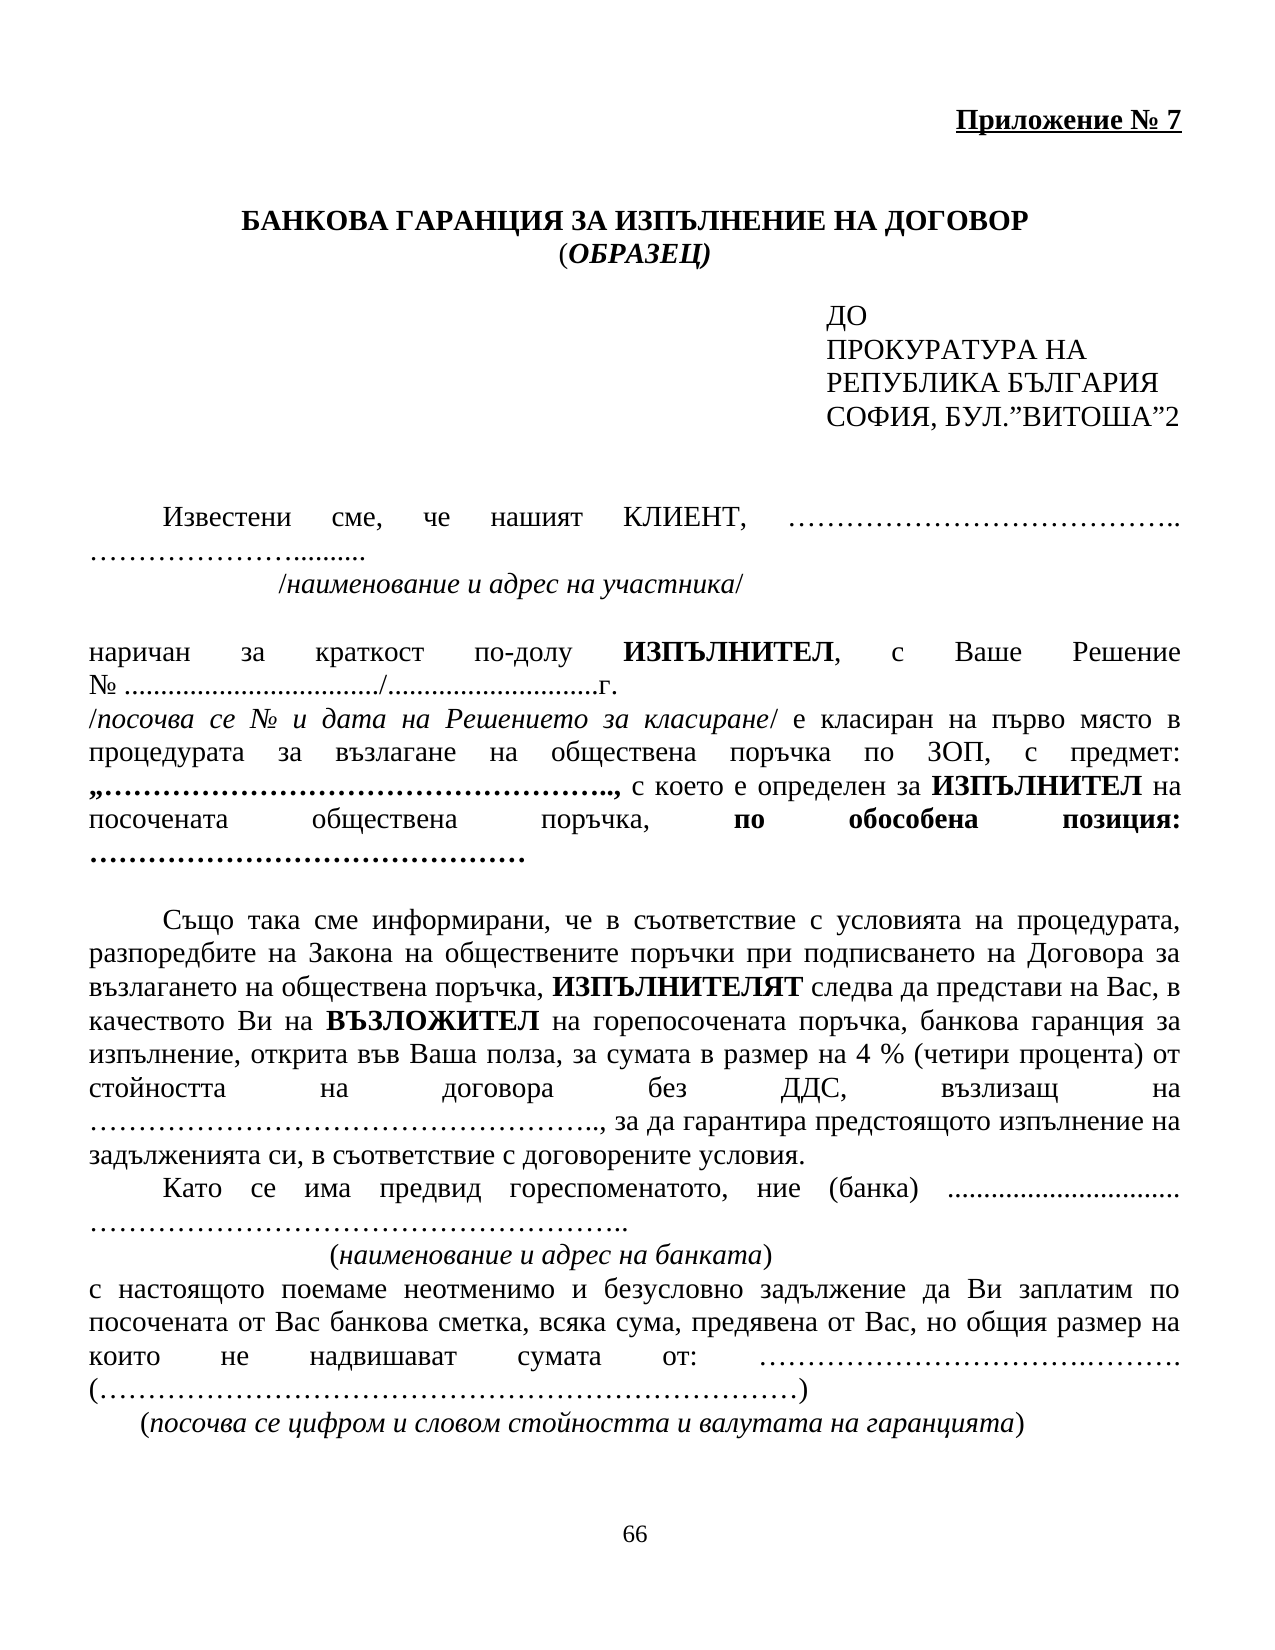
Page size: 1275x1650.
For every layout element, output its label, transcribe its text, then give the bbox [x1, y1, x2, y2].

text (посочва се цифром и словом стойността и валутата на гаранцията) [89, 1405, 1181, 1439]
text РЕПУБЛИКА БЪЛГАРИЯ [89, 365, 1181, 399]
text БАНКОВА ГАРАНЦИЯ За ИЗПЪЛНЕНИЕ НА ДОГОВОР [89, 203, 1181, 237]
text ПРОКУРАТУРА НА [89, 332, 1181, 365]
text наричан за краткост по-долу ИЗПЪЛНИТЕЛ, с Ваше Решение № .................................../.............................г. [89, 634, 1181, 701]
text с настоящото поемаме неотменимо и безусловно задължение да Ви заплатим по посочената от Вас банкова сметка, всяка сума, предявена от Вас, но общия размер на които не надвишават сумата от: …………………………….………. (………………………………………………………………) [89, 1271, 1181, 1405]
text /наименование и адрес на участника/ [89, 567, 1181, 600]
text /посочва се № и дата на Решението за класиране/ е класиран на първо място в процедурата за възлагане на обществена поръчка по ЗОП, с предмет: „…………………………………………….., с което е определен за ИЗПЪЛНИТЕЛ на посочената обществена поръчка, по обособена позиция:……………………………………… [89, 701, 1181, 868]
text СОФИЯ, БУЛ.”ВИТОША”2 [89, 399, 1181, 432]
text Също така сме информирани, че в съответствие с условията на процедурата, разпоредбите на Закона на обществените поръчки при подписването на Договора за възлагането на обществена поръчка, ИЗПЪЛНИТЕЛЯТ следва да представи на Вас, в качеството Ви на ВЪЗЛОЖИТЕЛ на горепосочената поръчка, банкова гаранция за изпълнение, открита във Ваша полза, за сумата в размер на 4 % (четири процента) от стойността на договора без ДДС, възлизащ на …………………………………………….., за да гарантира предстоящото изпълнение на задълженията си, в съответствие с договорените условия. [89, 902, 1181, 1170]
text Известени сме, че нашият КЛИЕНТ, ………………………………….. ………………….......... [89, 499, 1181, 567]
text ДО [89, 298, 1181, 332]
text Като се има предвид гореспоменатото, ние (банка) ................................ ……………………………………………….. [89, 1170, 1181, 1237]
text (наименование и адрес на банката) [89, 1237, 1181, 1271]
text Приложение № 7 [89, 102, 1181, 136]
text (ОБРАЗЕЦ) [89, 237, 1181, 270]
